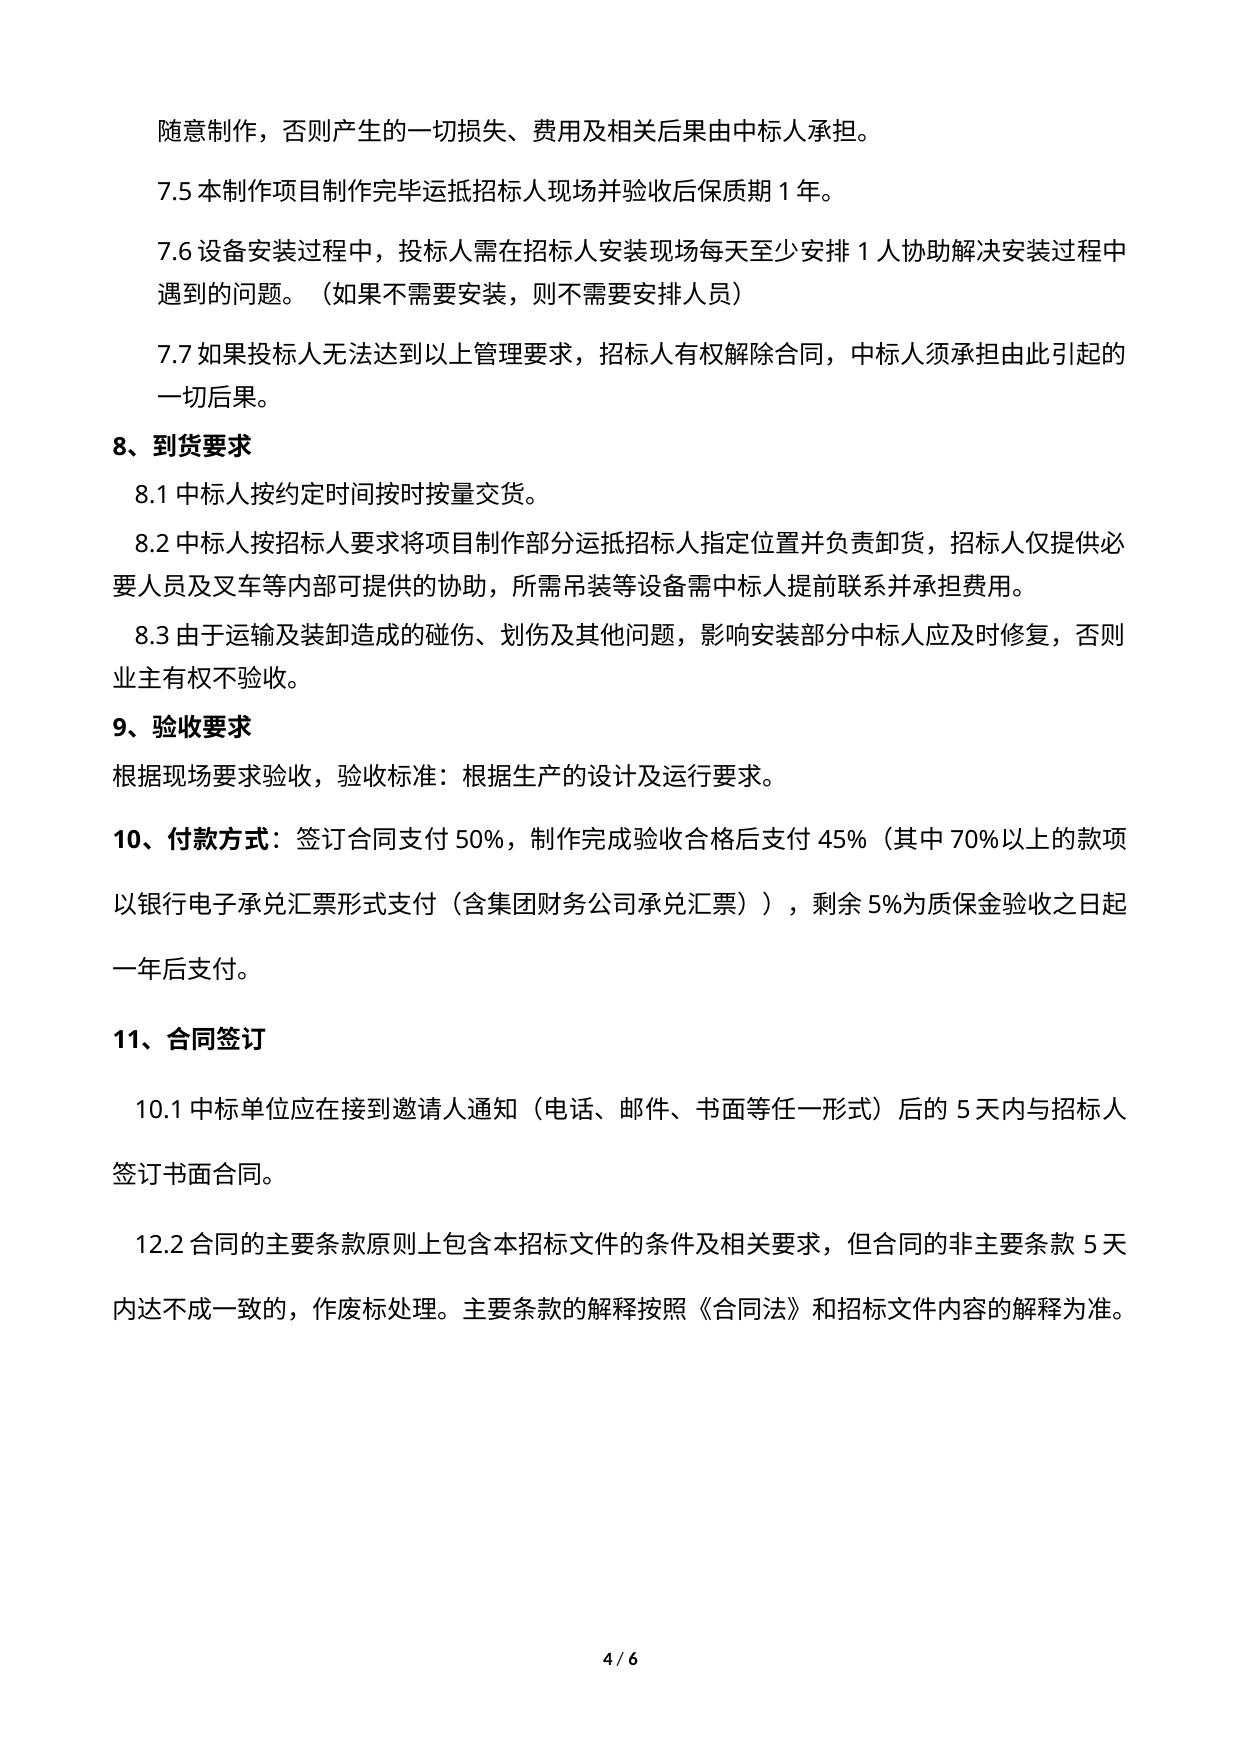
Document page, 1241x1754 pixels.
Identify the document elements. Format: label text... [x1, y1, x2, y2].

text 12.2合同的主要条款原则上包含本招标文件的条件及相关要求，但合同的非主要条款5天内达不成一致的，作废标处理。主要条款的解释按照《合同法》和招标文件内容的解释为准。 [112, 1211, 1128, 1341]
text 10、付款方式：签订合同支付50%，制作完成验收合格后支付45%（其中70%以上的款项以银行电子承兑汇票形式支付（含集团财务公司承兑汇票）），剩余5%为质保金验收之日起一年后支付。 [112, 805, 1128, 1000]
text 7.7如果投标人无法达到以上管理要求，招标人有权解除合同，中标人须承担由此引起的一切后果。 [157, 334, 1128, 414]
text 9、验收要求 [112, 708, 1128, 744]
text 7.5本制作项目制作完毕运抵招标人现场并验收后保质期1年。 [157, 171, 1128, 207]
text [157, 112, 1128, 148]
text 8.1中标人按约定时间按时按量交货。 [112, 475, 1128, 511]
text 7.6设备安装过程中，投标人需在招标人安装现场每天至少安排1人协助解决安装过程中遇到的问题。（如果不需要安装，则不需要安排人员） [157, 231, 1128, 311]
text 根据现场要求验收，验收标准：根据生产的设计及运行要求。 [112, 756, 1128, 792]
text 11、合同签订 [112, 1005, 1128, 1070]
text 10.1中标单位应在接到邀请人通知（电话、邮件、书面等任一形式）后的5天内与招标人签订书面合同。 [112, 1075, 1128, 1205]
text 8.2中标人按招标人要求将项目制作部分运抵招标人指定位置并负责卸货，招标人仅提供必要人员及叉车等内部可提供的协助，所需吊装等设备需中标人提前联系并承担费用。 [112, 523, 1128, 603]
text 8.3由于运输及装卸造成的碰伤、划伤及其他问题，影响安装部分中标人应及时修复，否则业主有权不验收。 [112, 616, 1128, 695]
text 8、到货要求 [112, 426, 1128, 462]
